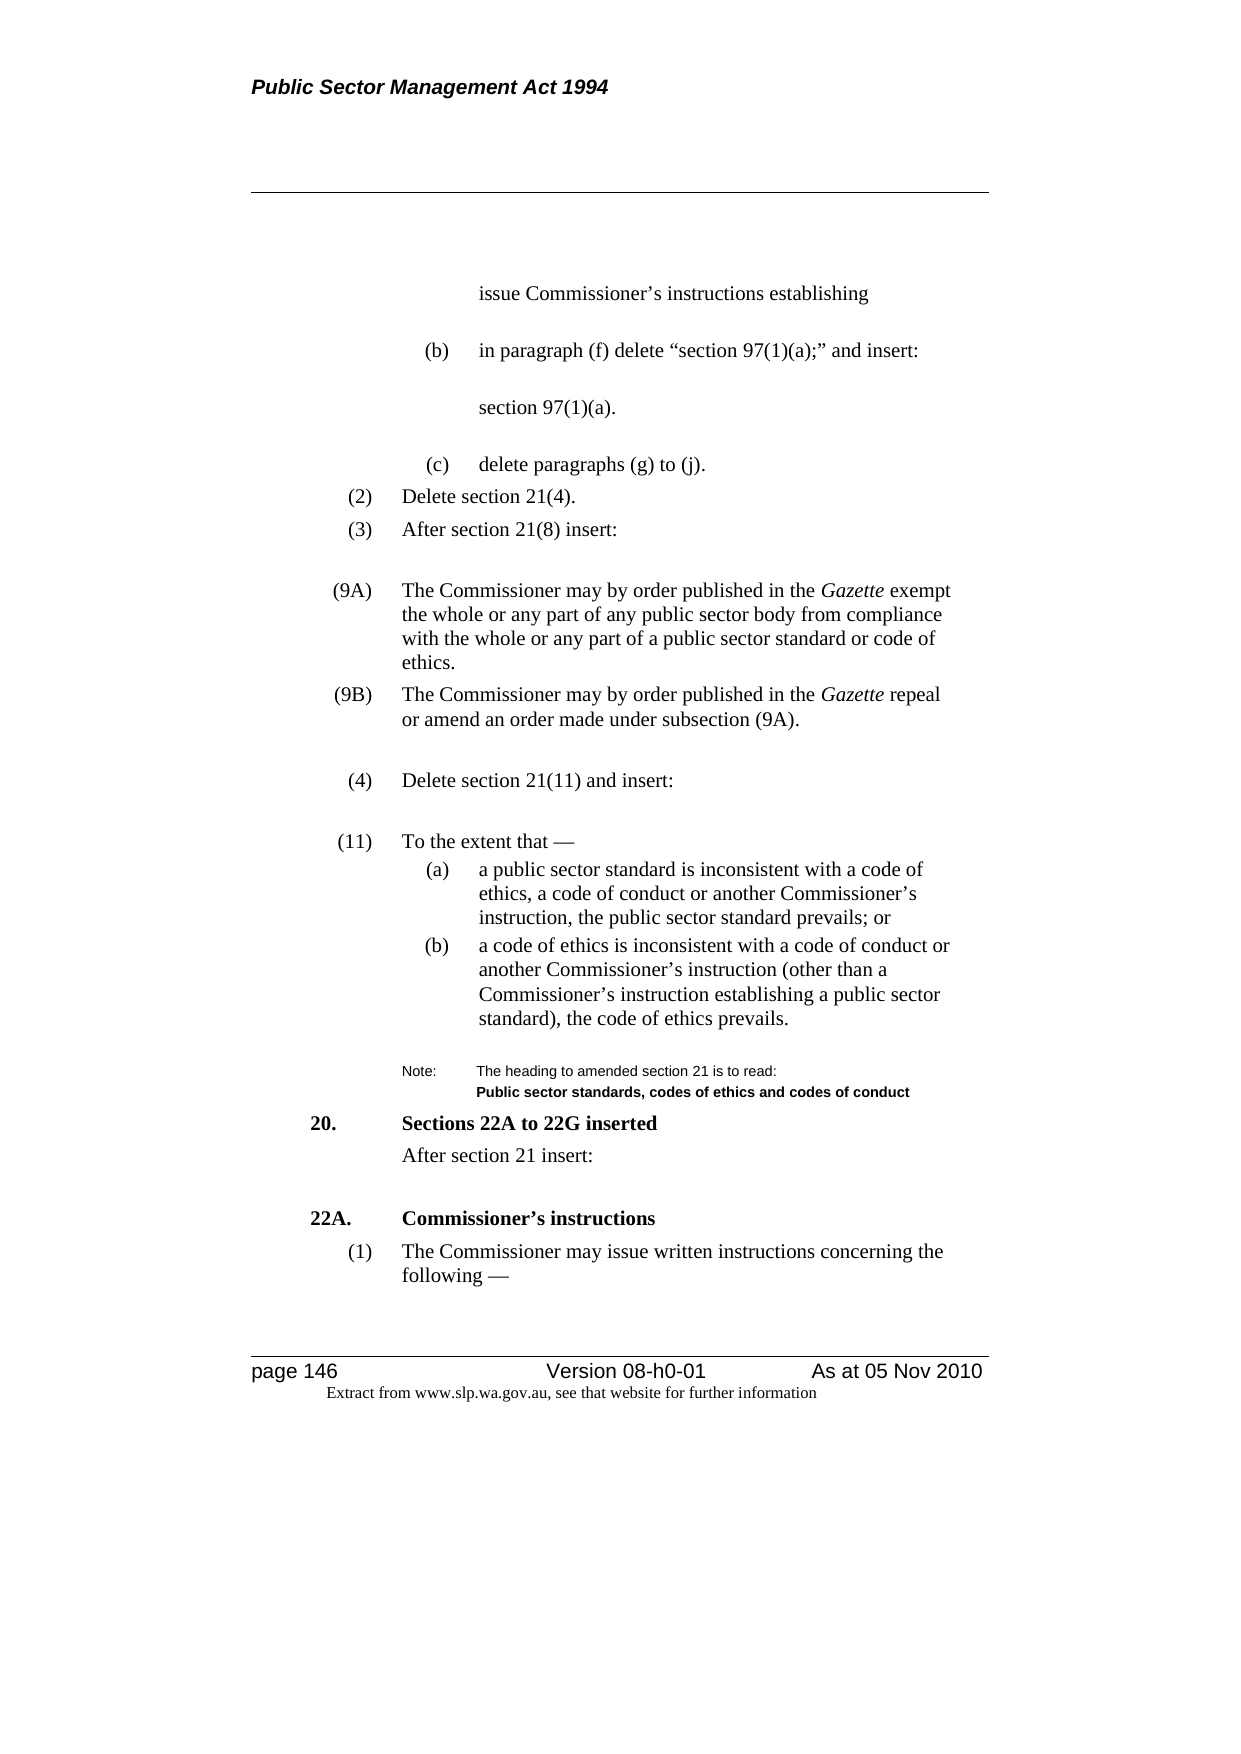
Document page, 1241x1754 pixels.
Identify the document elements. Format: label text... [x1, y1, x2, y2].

text (4) Delete section 21(11) and insert: [313, 768, 959, 792]
text (b) a code of ethics is inconsistent with a code of conduct or another Commissioner’s instruction (other than a Commissioner’s instruction establishing a public sector standard), the code of ethics prevails. [390, 933, 959, 1029]
text section 97(1)(a). [390, 395, 959, 419]
text (3) After section 21(8) insert: [313, 517, 959, 541]
text Note: The heading to amended section 21 is to read: [310, 1062, 959, 1079]
text Public sector standards, codes of ethics and codes of conduct [310, 1083, 959, 1100]
text issue Commissioner’s instructions establishing [390, 281, 959, 305]
text After section 21 insert: [313, 1143, 959, 1167]
text (2) Delete section 21(4). [313, 484, 959, 508]
subtitle 20. Sections 22A to 22G inserted [310, 1111, 959, 1135]
text (c) delete paragraphs (g) to (j). [390, 452, 959, 476]
text (9B) The Commissioner may by order published in the Gazette repeal or amend an order made under subsection (9A). [313, 682, 959, 731]
text (1) The Commissioner may issue written instructions concerning the following — [313, 1239, 959, 1287]
text (11) To the extent that — [313, 829, 959, 853]
text (9A) The Commissioner may by order published in the Gazette exempt the whole or any part of any public sector body from compliance with the whole or any part of a public sector standard or code of ethics. [313, 578, 959, 674]
text (b) in paragraph (f) delete “section 97(1)(a);” and insert: [390, 338, 959, 362]
subtitle 22A. Commissioner’s instructions [310, 1206, 959, 1230]
text (a) a public sector standard is inconsistent with a code of ethics, a code of conduct or another Commissioner’s instruction, the public sector standard prevails; or [390, 857, 959, 929]
